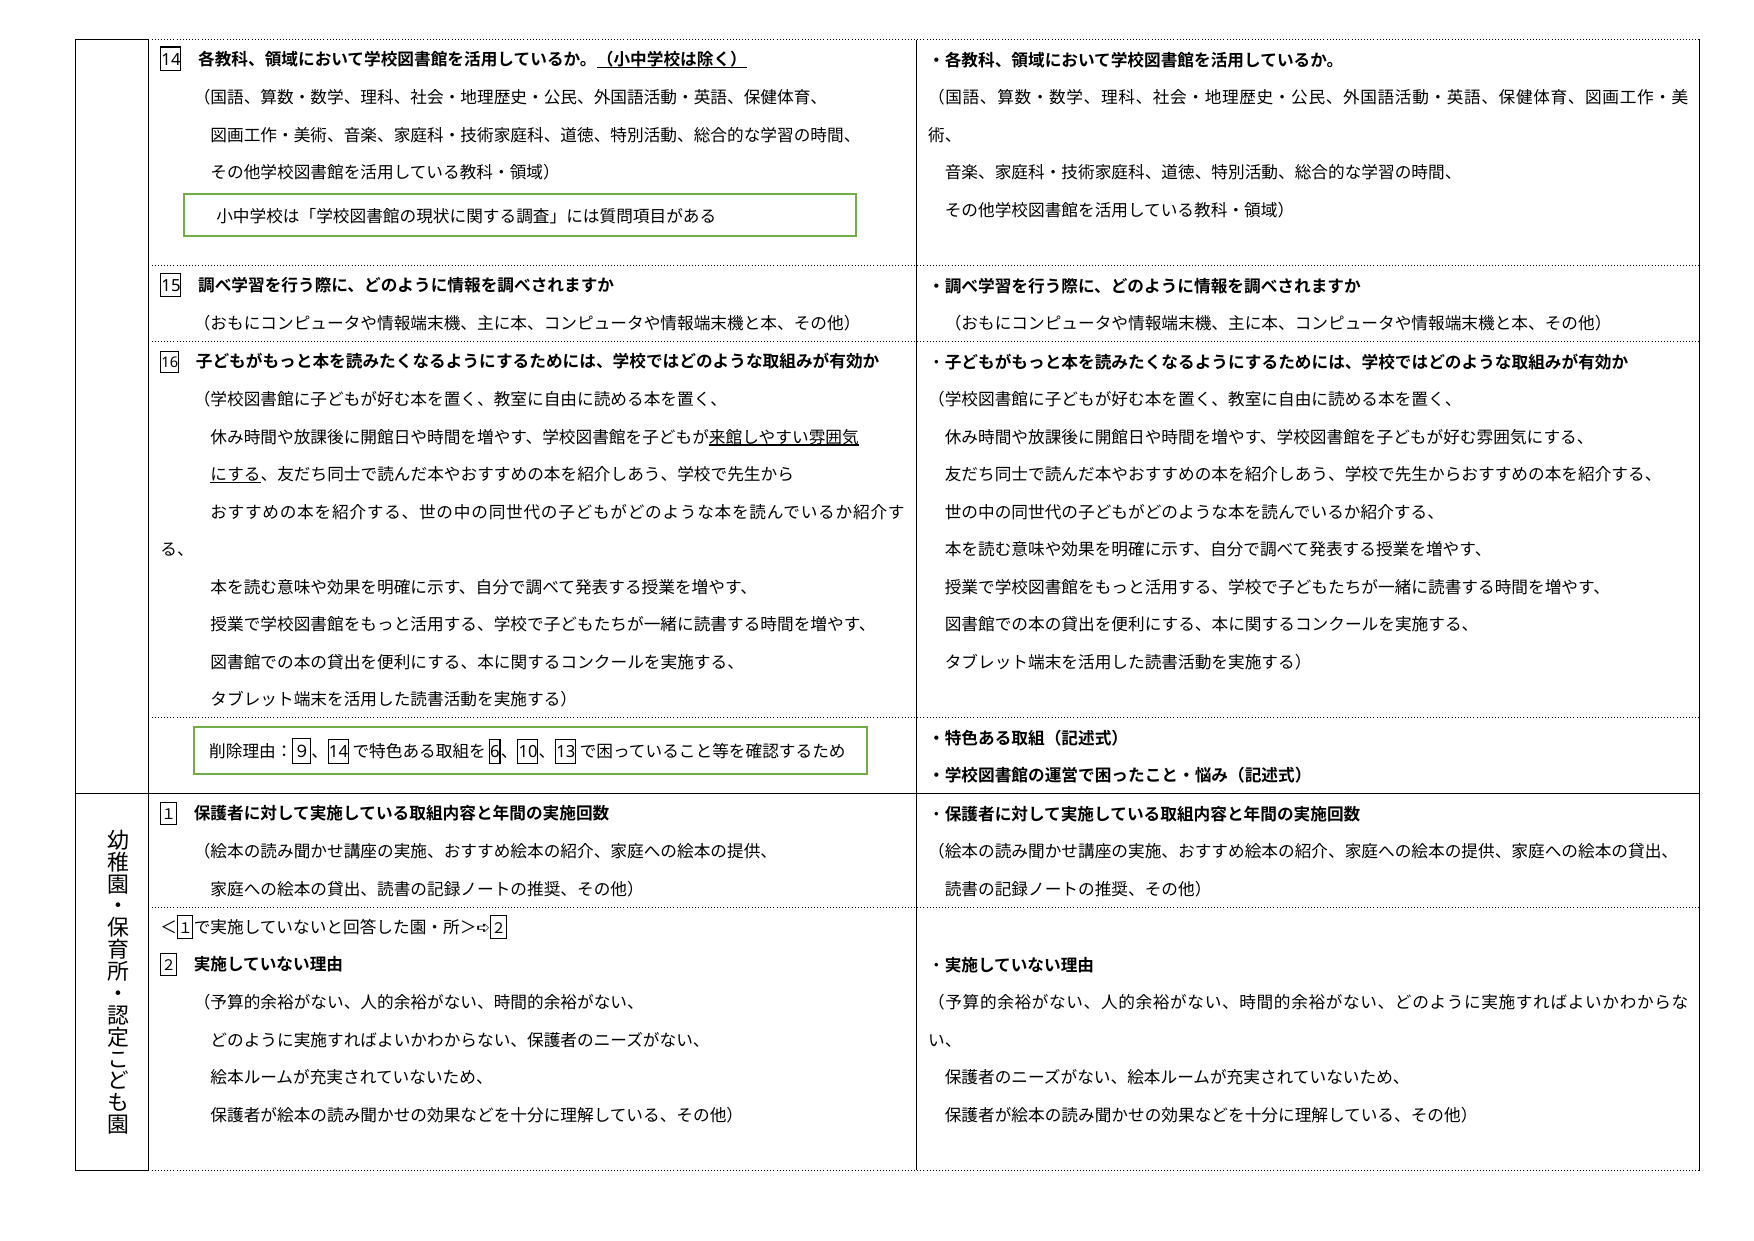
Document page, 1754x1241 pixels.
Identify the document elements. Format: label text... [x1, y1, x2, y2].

table_cell １ 保護者に対して実施している取組内容と年間の実施回数 （絵本の読み聞かせ講座の実施、おすすめ絵本の紹介、家庭への絵本の提供、 家庭への絵本の貸出、読書の記録ノートの推奨、その他） [149, 794, 916, 907]
table_cell 14 各教科、領域において学校図書館を活用しているか。（小中学校は除く） （国語、算数・数学、理科、社会・地理歴史・公民、外国語活動・英語、保健体育、 図画工作・美術、音楽、家庭科・技術家庭科、道徳、特別活動、総合的な学習の時間、 その他学校図書館を活用している教科・領域） [149, 39, 917, 265]
table_cell [149, 717, 916, 793]
table_cell ・特色ある取組（記述式） ・学校図書館の運営で困ったこと・悩み（記述式） [917, 717, 1699, 793]
table_cell ・各教科、領域において学校図書館を活用しているか。 （国語、算数・数学、理科、社会・地理歴史・公民、外国語活動・英語、保健体育、図画工作・美術、 音楽、家庭科・技術家庭科、道徳、特別活動、総合的な学習の時間、 その他学校図書館を活用している教科・領域） [917, 39, 1699, 265]
table_cell 15 調べ学習を行う際に、どのように情報を調べされますか （おもにコンピュータや情報端末機、主に本、コンピュータや情報端末機と本、その他） [149, 265, 916, 341]
table_cell 幼稚園・保育所・認定こども園 [76, 794, 148, 1170]
table_cell ・保護者に対して実施している取組内容と年間の実施回数 （絵本の読み聞かせ講座の実施、おすすめ絵本の紹介、家庭への絵本の提供、家庭への絵本の貸出、 読書の記録ノートの推奨、その他） [917, 794, 1699, 907]
table_cell ・実施していない理由 （予算的余裕がない、人的余裕がない、時間的余裕がない、どのように実施すればよいかわからない、 保護者のニーズがない、絵本ルームが充実されていないため、 保護者が絵本の読み聞かせの効果などを十分に理解している、その他） [917, 907, 1699, 1170]
table_cell ＜１で実施していないと回答した園・所＞➪２ ２ 実施していない理由 （予算的余裕がない、人的余裕がない、時間的余裕がない、 どのように実施すればよいかわからない、保護者のニーズがない、 絵本ルームが充実されていないため、 保護者が絵本の読み聞かせの効果などを十分に理解している、その他） [149, 907, 916, 1170]
table_cell ・子どもがもっと本を読みたくなるようにするためには、学校ではどのような取組みが有効か （学校図書館に子どもが好む本を置く、教室に自由に読める本を置く、 休み時間や放課後に開館日や時間を増やす、学校図書館を子どもが好む雰囲気にする、 友だち同士で読んだ本やおすすめの本を紹介しあう、学校で先生からおすすめの本を紹介する、 世の中の同世代の子どもがどのような本を読んでいるか紹介する、 本を読む意味や効果を明確に示す、自分で調べて発表する授業を増やす、 授業で学校図書館をもっと活用する、学校で子どもたちが一緒に読書する時間を増やす、 図書館での本の貸出を便利にする、本に関するコンクールを実施する、 タブレット端末を活用した読書活動を実施する） [917, 341, 1699, 717]
table_cell ・調べ学習を行う際に、どのように情報を調べされますか （おもにコンピュータや情報端末機、主に本、コンピュータや情報端末機と本、その他） [917, 265, 1699, 341]
table_cell 16 子どもがもっと本を読みたくなるようにするためには、学校ではどのような取組みが有効か （学校図書館に子どもが好む本を置く、教室に自由に読める本を置く、 休み時間や放課後に開館日や時間を増やす、学校図書館を子どもが来館しやすい雰囲気 にする、友だち同士で読んだ本やおすすめの本を紹介しあう、学校で先生から おすすめの本を紹介する、世の中の同世代の子どもがどのような本を読んでいるか紹介する、 本を読む意味や効果を明確に示す、自分で調べて発表する授業を増やす、 授業で学校図書館をもっと活用する、学校で子どもたちが一緒に読書する時間を増やす、 図書館での本の貸出を便利にする、本に関するコンクールを実施する、 タブレット端末を活用した読書活動を実施する） [149, 341, 916, 717]
